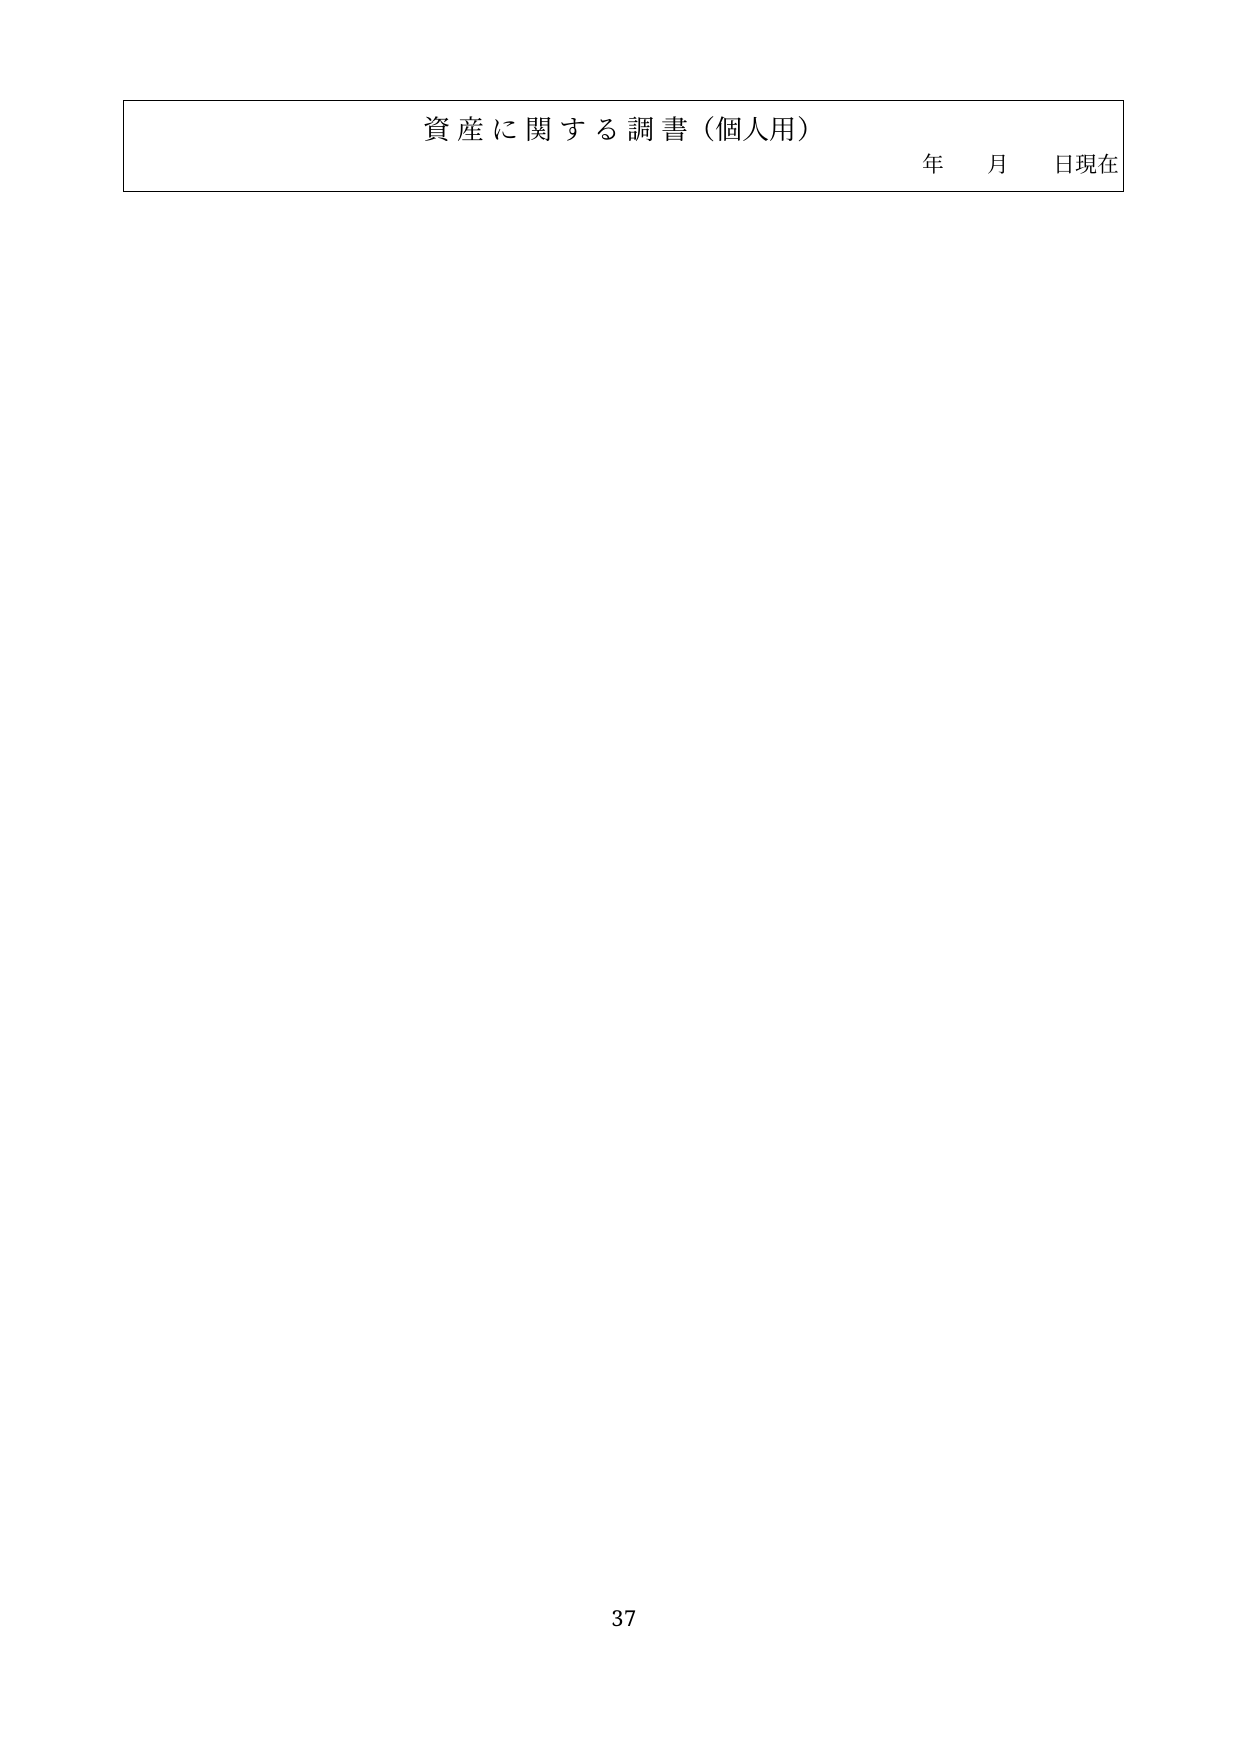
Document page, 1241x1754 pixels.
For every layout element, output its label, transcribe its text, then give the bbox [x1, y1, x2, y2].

table_header 資 産 に 関 す る 調 書（個人用） 年 月 日現在 [124, 101, 1123, 191]
